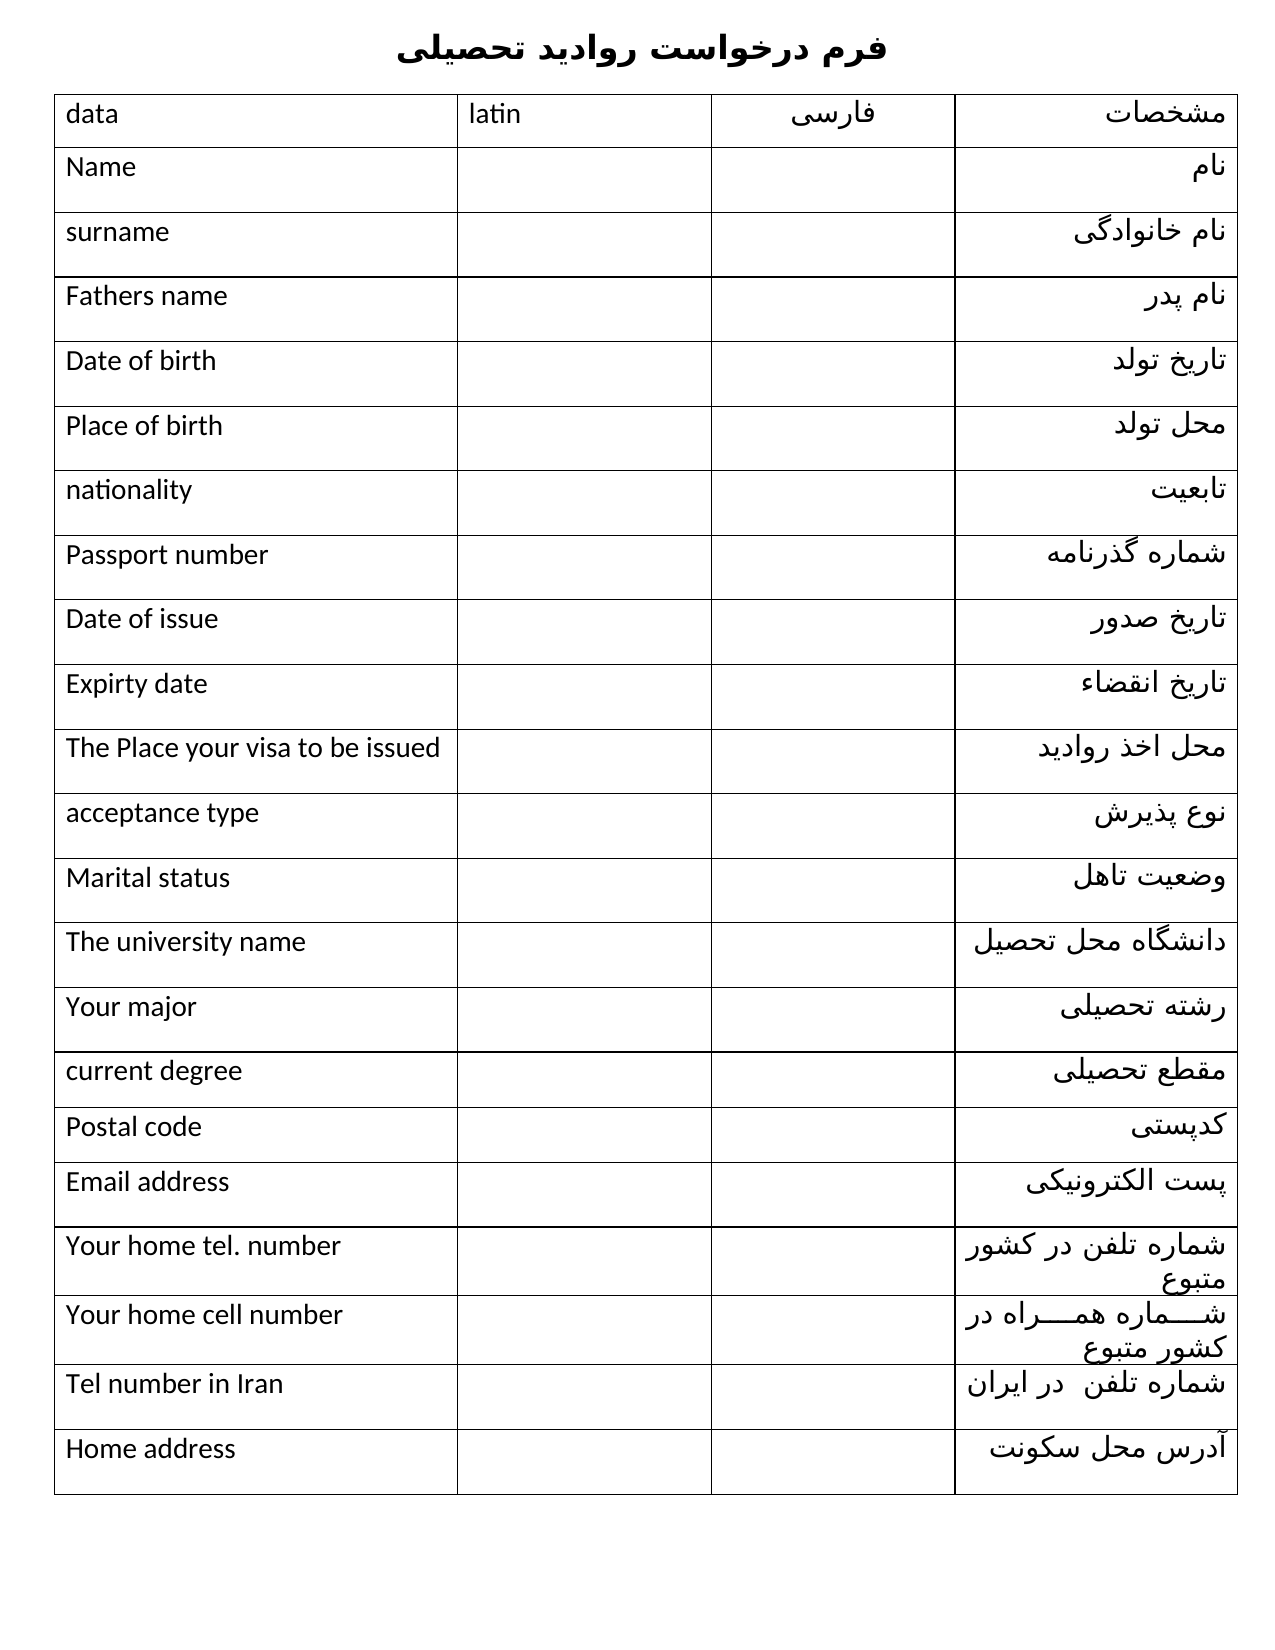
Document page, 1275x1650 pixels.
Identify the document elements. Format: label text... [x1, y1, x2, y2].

table_cell [458, 148, 711, 212]
text فرم درخواست روادید تحصیلی [66, 28, 1218, 67]
table_cell The university name [55, 923, 457, 987]
table_cell [458, 342, 711, 406]
table_cell شماره همراه در کشور متبوع [956, 1296, 1237, 1364]
table_cell Your home cell number [55, 1296, 457, 1364]
table_cell [712, 665, 954, 728]
table_cell محل تولد [956, 407, 1237, 470]
table_cell [712, 1163, 954, 1226]
table_cell [712, 213, 954, 276]
table_cell [712, 148, 954, 212]
table_cell [458, 278, 711, 341]
table_cell Name [55, 148, 457, 212]
table_cell نام [956, 148, 1237, 212]
table_cell [712, 1365, 954, 1429]
table_cell وضعیت تاهل [956, 859, 1237, 922]
table_cell [712, 730, 954, 793]
table_cell شماره تلفن در ایران [956, 1365, 1237, 1429]
table_cell Expirty date [55, 665, 457, 728]
table_cell نام پدر [956, 278, 1237, 341]
table_cell تاریخ صدور [956, 600, 1237, 664]
table_cell nationality [55, 471, 457, 535]
table_cell [458, 407, 711, 470]
table_cell کدپستی [956, 1108, 1237, 1162]
table_cell رشته تحصیلی [956, 988, 1237, 1051]
table_cell Date of birth [55, 342, 457, 406]
table_cell Your major [55, 988, 457, 1051]
table_cell [712, 600, 954, 664]
table_cell [712, 278, 954, 341]
table_cell The Place your visa to be issued [55, 730, 457, 793]
table_cell نوع پذیرش [956, 794, 1237, 858]
table_cell تاریخ تولد [956, 342, 1237, 406]
table_cell [458, 1228, 711, 1295]
table_cell Date of issue [55, 600, 457, 664]
table_cell [712, 794, 954, 858]
table_cell [712, 471, 954, 535]
table_cell [712, 407, 954, 470]
table_cell [458, 471, 711, 535]
table_cell شماره گذرنامه [956, 536, 1237, 599]
table_cell [458, 730, 711, 793]
table_cell [712, 1108, 954, 1162]
table_cell پست الکترونیکی [956, 1163, 1237, 1226]
table_cell [458, 665, 711, 728]
table_cell [458, 1053, 711, 1107]
table_cell [712, 1296, 954, 1364]
table_cell تابعیت [956, 471, 1237, 535]
table_header فارسی [712, 95, 954, 147]
table_cell Passport number [55, 536, 457, 599]
table_cell [458, 923, 711, 987]
table_cell [712, 342, 954, 406]
table_cell مقطع تحصیلی [956, 1053, 1237, 1107]
table_cell [712, 1430, 954, 1493]
table_cell آدرس محل سکونت [956, 1430, 1237, 1493]
table_cell Marital status [55, 859, 457, 922]
table_cell [458, 859, 711, 922]
table_cell acceptance type [55, 794, 457, 858]
table_cell Place of birth [55, 407, 457, 470]
table_cell Email address [55, 1163, 457, 1226]
table_cell Postal code [55, 1108, 457, 1162]
table_header latin [458, 95, 711, 147]
table_cell current degree [55, 1053, 457, 1107]
table_header data [55, 95, 457, 147]
table_cell [458, 213, 711, 276]
table_cell [712, 1228, 954, 1295]
table_cell نام خانوادگی [956, 213, 1237, 276]
table_cell [712, 1053, 954, 1107]
table_cell [458, 536, 711, 599]
table_cell surname [55, 213, 457, 276]
table_cell [458, 988, 711, 1051]
table_cell [458, 1163, 711, 1226]
table_cell [712, 859, 954, 922]
table_cell Your home tel. number [55, 1228, 457, 1295]
table_cell [458, 794, 711, 858]
table_cell [458, 1108, 711, 1162]
table_cell محل اخذ روادید [956, 730, 1237, 793]
table_cell [712, 536, 954, 599]
table_cell [712, 988, 954, 1051]
table_cell Fathers name [55, 278, 457, 341]
table_cell [458, 1365, 711, 1429]
table_cell Home address [55, 1430, 457, 1493]
table_cell Tel number in Iran [55, 1365, 457, 1429]
table_cell تاریخ انقضاء [956, 665, 1237, 728]
table_cell شماره تلفن در کشور متبوع [956, 1228, 1237, 1295]
table_cell [712, 923, 954, 987]
table_cell [458, 600, 711, 664]
table_cell [458, 1430, 711, 1493]
table_cell دانشگاه محل تحصیل [956, 923, 1237, 987]
table_cell [458, 1296, 711, 1364]
table_header مشخصات [956, 95, 1237, 147]
